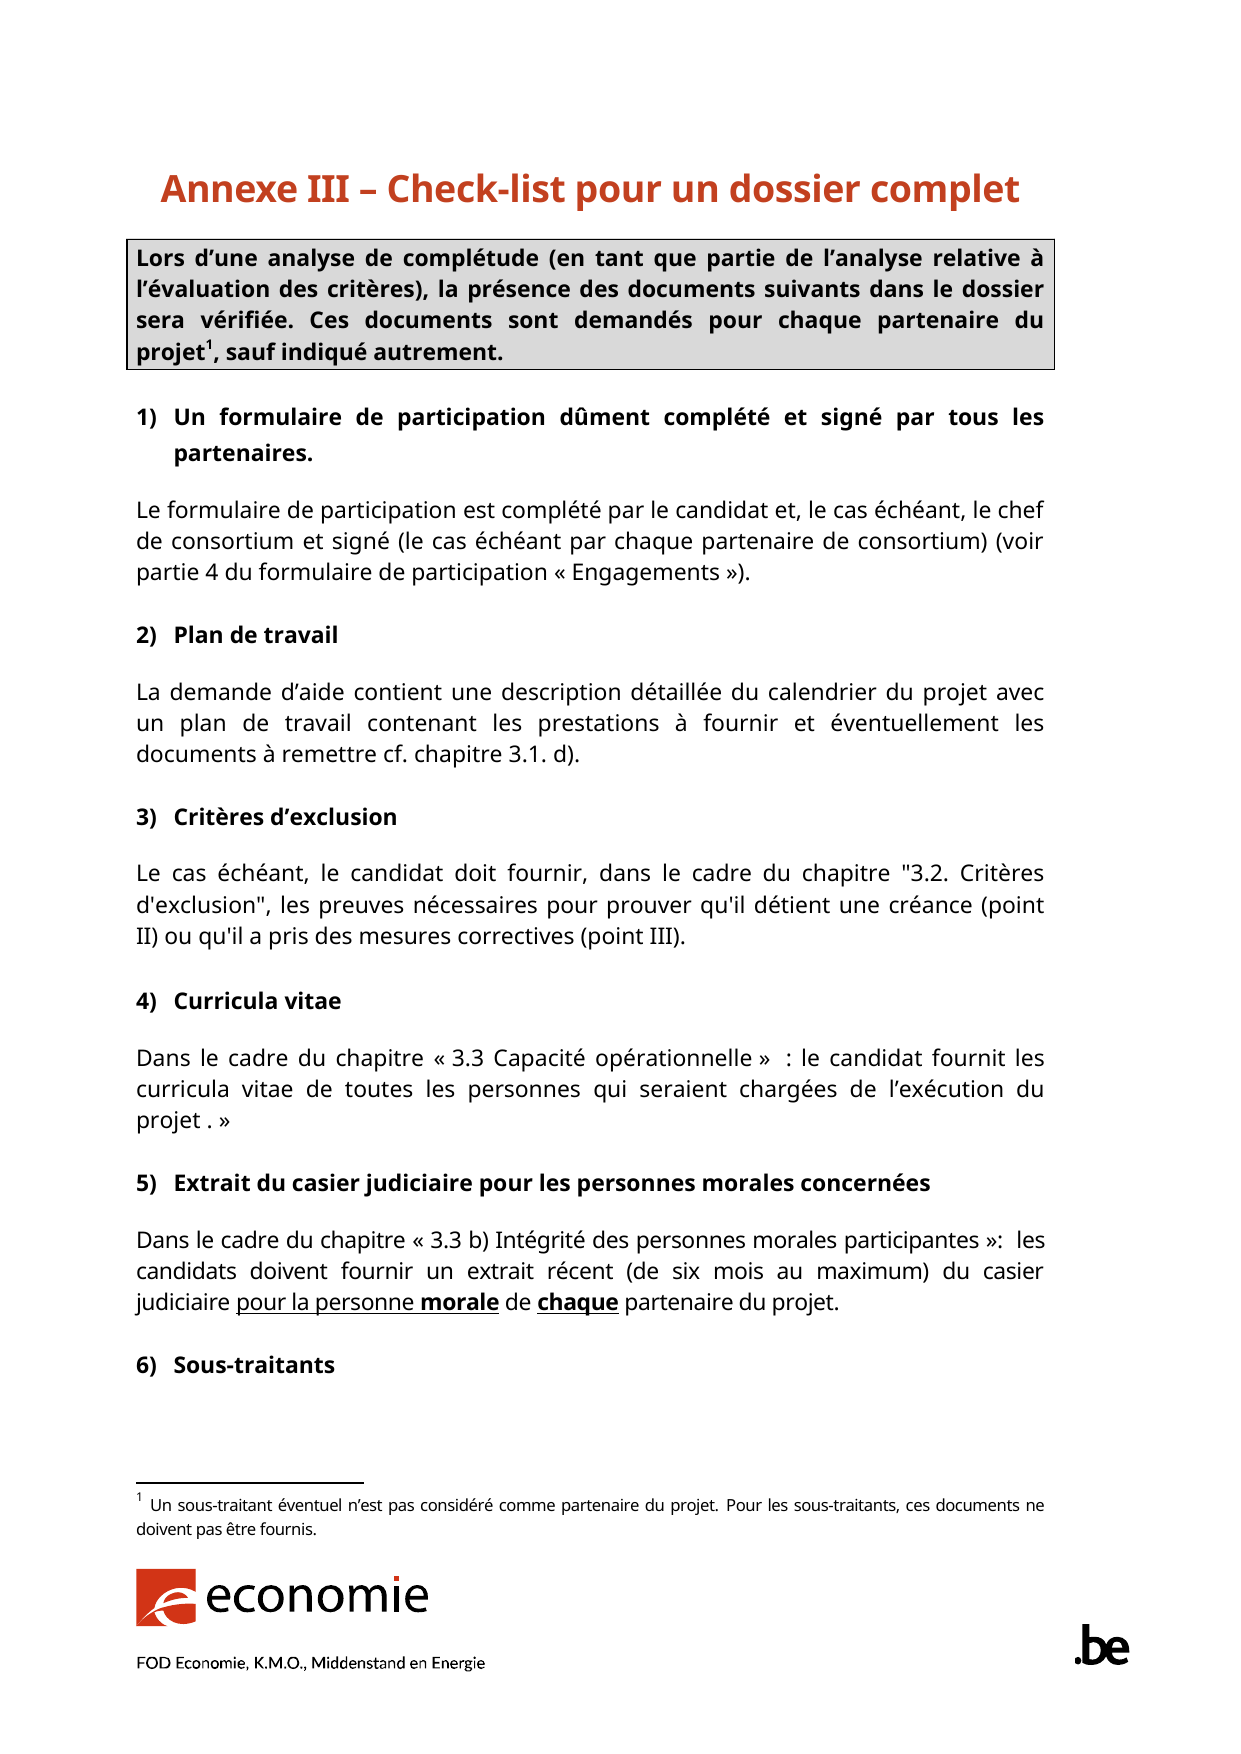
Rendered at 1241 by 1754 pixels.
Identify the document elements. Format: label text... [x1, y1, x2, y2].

list Extrait du casier judiciaire pour les personnes morales concernées [136, 1167, 1045, 1198]
text Le formulaire de participation est complété par le candidat et, le cas échéant, le chef de consortium et signé (le cas échéant par chaque partenaire de consortium) (voir partie 4 du formulaire de participation « Engagements »). [136, 494, 1045, 587]
list Critères d’exclusion [136, 801, 1045, 832]
text Le cas échéant, le candidat doit fournir, dans le cadre du chapitre "3.2. Critères d'exclusion", les preuves nécessaires pour prouver qu'il détient une créance (point II) ou qu'il a pris des mesures correctives (point III). [136, 857, 1045, 951]
list Un formulaire de participation dûment complété et signé par tous les partenaires. [136, 401, 1045, 468]
list Dans le cadre du chapitre « 3.3 b) Intégrité des personnes morales participantes »: les candidats doivent fournir un extrait récent (de six mois au maximum) du casier judiciaire pour la personne morale de chaque partenaire du projet. [136, 1224, 1045, 1317]
list Plan de travail [136, 619, 1045, 650]
list Curricula vitae [136, 985, 1045, 1016]
text Lors d’une analyse de complétude (en tant que partie de l’analyse relative à l’évaluation des critères), la présence des documents suivants dans le dossier sera vérifiée. Ces documents sont demandés pour chaque partenaire du projet, sauf indiqué autrement. [128, 240, 1054, 369]
text La demande d’aide contient une description détaillée du calendrier du projet avec un plan de travail contenant les prestations à fournir et éventuellement les documents à remettre cf. chapitre 3.1. d). [136, 676, 1045, 769]
text Dans le cadre du chapitre « 3.3 Capacité opérationnelle » : le candidat fournit les curricula vitae de toutes les personnes qui seraient chargées de l’exécution du projet . » [136, 1042, 1045, 1136]
list Sous-traitants [136, 1349, 1045, 1380]
title Annexe III – Check-list pour un dossier complet [136, 162, 1045, 213]
